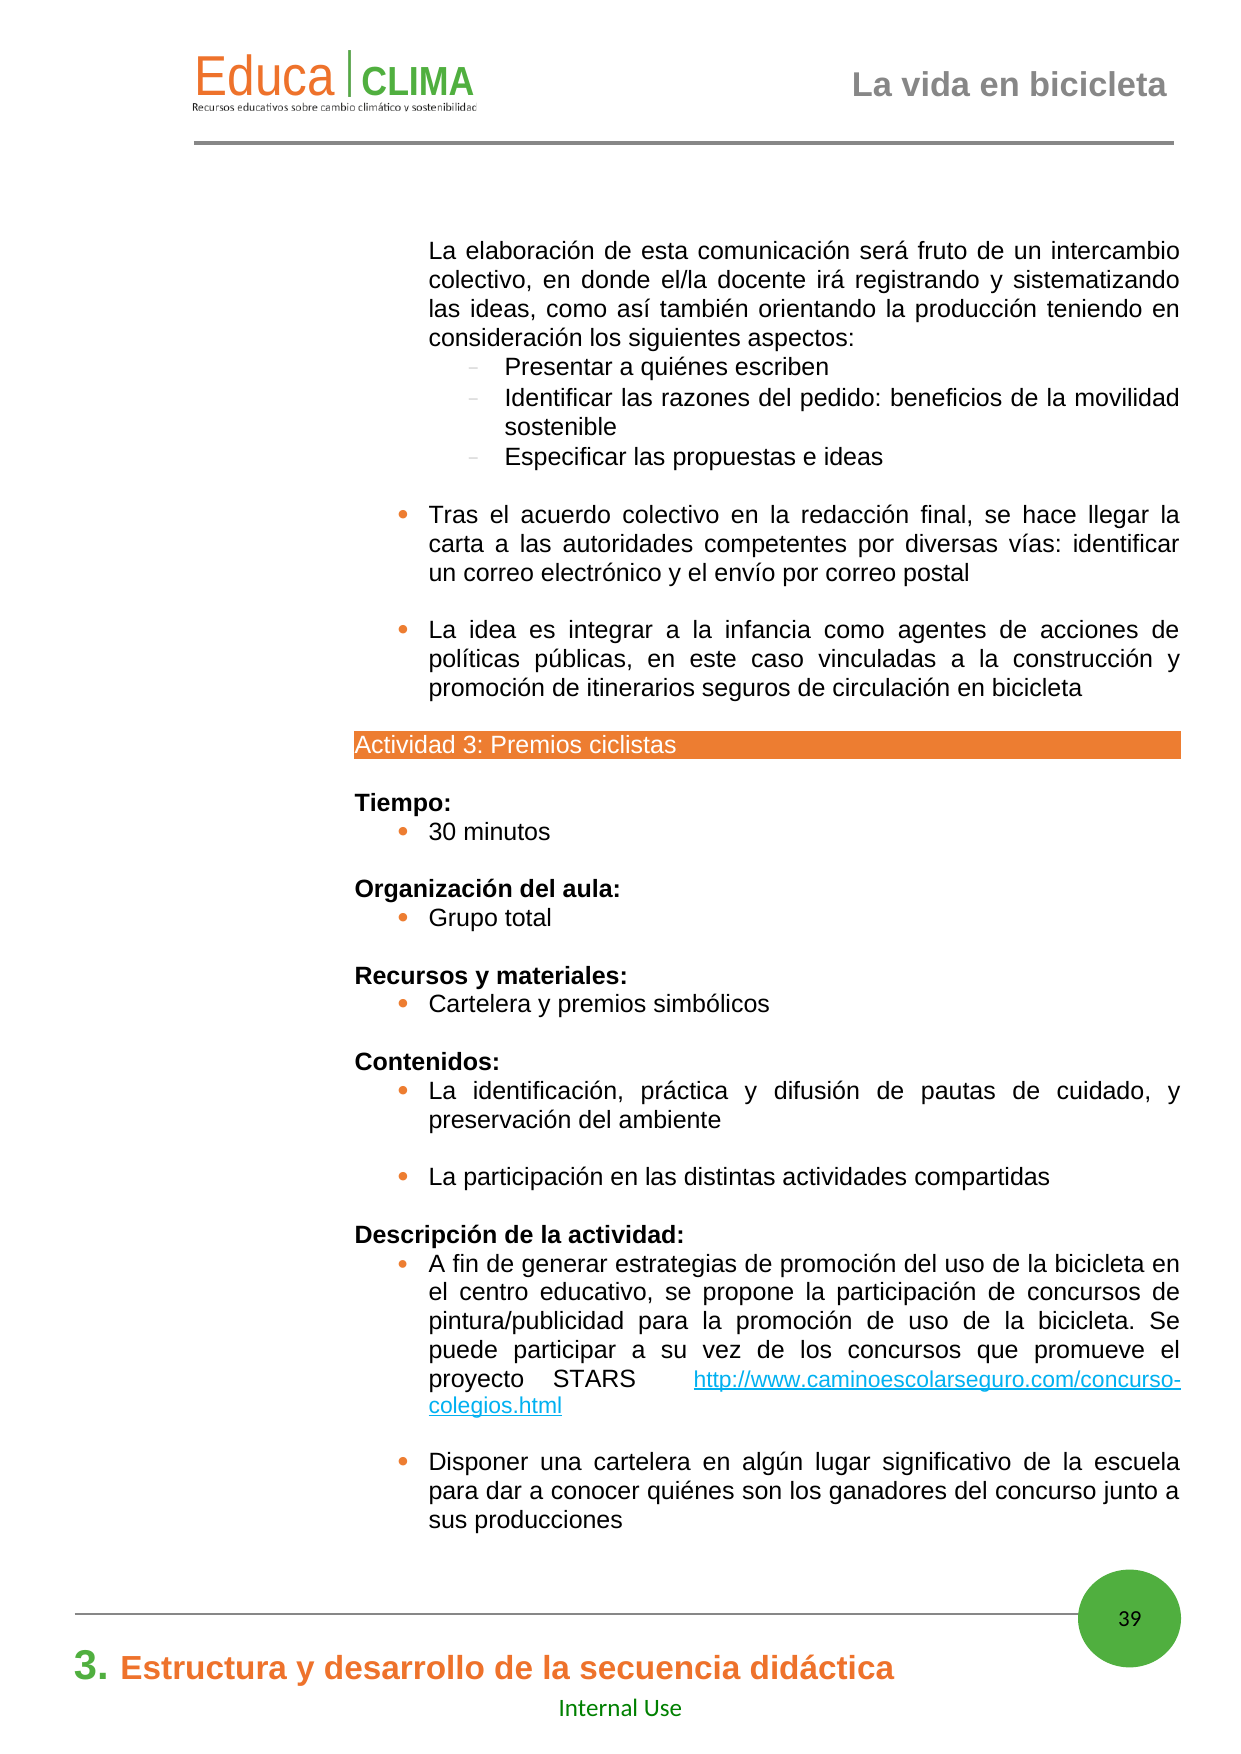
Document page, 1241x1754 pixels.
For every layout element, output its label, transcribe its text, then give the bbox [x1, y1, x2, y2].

list A fin de generar estrategias de promoción del uso de la bicicleta en el centro educativo, se propone la participación de concursos de pintura/publicidad para la promoción de uso de la bicicleta. Se puede participar a su vez de los concursos que promueve el proyecto STARS http://www.caminoescolarseguro.com/concurso-colegios.html [399, 1248, 1181, 1419]
list Presentar a quiénes escriben [467, 351, 1181, 382]
list Grupo total [399, 903, 1181, 932]
text Organización del aula: [354, 874, 1181, 903]
list La participación en las distintas actividades compartidas [399, 1162, 1181, 1191]
text Actividad 3: Premios ciclistas [354, 731, 1181, 759]
text Contenidos: [354, 1047, 1181, 1076]
text Tiempo: [354, 788, 1181, 817]
list Cartelera y premios simbólicos [399, 989, 1181, 1018]
list Identificar las razones del pedido: beneficios de la movilidad sostenible [467, 382, 1181, 441]
list 30 minutos [399, 817, 1181, 846]
picture [191, 48, 476, 112]
list Tras el acuerdo colectivo en la redacción final, se hace llegar la carta a las autoridades competentes por diversas vías: identificar un correo electrónico y el envío por correo postal [399, 500, 1181, 587]
text Descripción de la actividad: [354, 1220, 1181, 1248]
text Recursos y materiales: [354, 961, 1181, 989]
list La identificación, práctica y difusión de pautas de cuidado, y preservación del ambiente [399, 1076, 1181, 1133]
list Disponer una cartelera en algún lugar significativo de la escuela para dar a conocer quiénes son los ganadores del concurso junto a sus producciones [399, 1447, 1181, 1534]
list La idea es integrar a la infancia como agentes de acciones de políticas públicas, en este caso vinculadas a la construcción y promoción de itinerarios seguros de circulación en bicicleta [399, 615, 1181, 702]
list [399, 236, 1181, 351]
list Especificar las propuestas e ideas [467, 441, 1181, 472]
